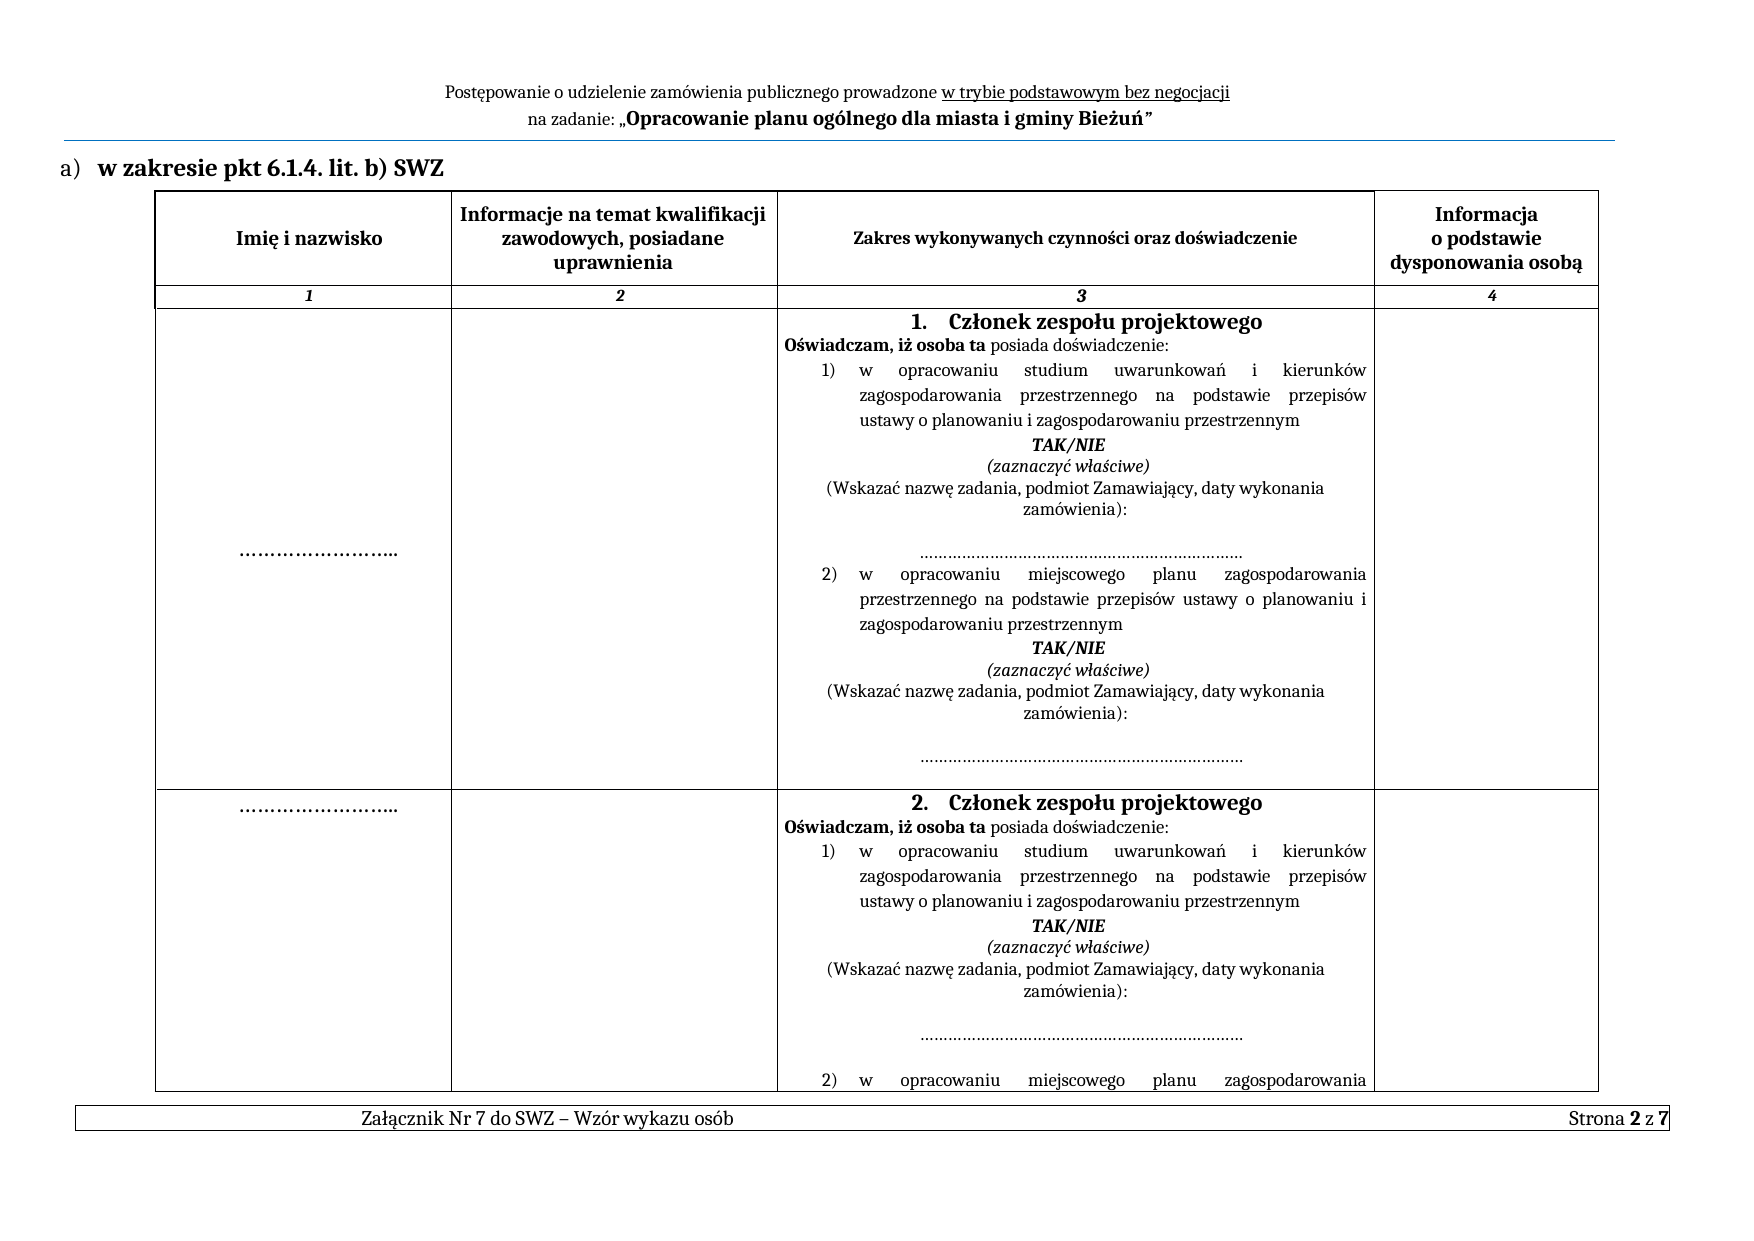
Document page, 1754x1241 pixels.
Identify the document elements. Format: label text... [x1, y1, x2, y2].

table_header Informacja o podstawie dysponowania osobą [1375, 191, 1598, 285]
table_cell 2 [452, 286, 777, 308]
table_cell …………………….. [156, 790, 451, 1091]
table_header Imię i nazwisko [156, 192, 451, 285]
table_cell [778, 790, 1374, 1091]
table_cell [1375, 309, 1598, 789]
table_cell 4 [1375, 286, 1598, 308]
table_header Informacje na temat kwalifikacji zawodowych, posiadane uprawnienia [452, 192, 777, 285]
table_cell 1 [156, 286, 451, 308]
table_cell [452, 309, 777, 789]
table_cell [1375, 790, 1598, 1091]
table_cell …………………….. [156, 309, 451, 789]
table_cell [452, 790, 777, 1091]
list w zakresie pkt 6.1.4. lit. b) SWZ [60, 154, 1679, 183]
table_cell 3 [778, 286, 1374, 308]
table_header Zakres wykonywanych czynności oraz doświadczenie [778, 192, 1374, 285]
